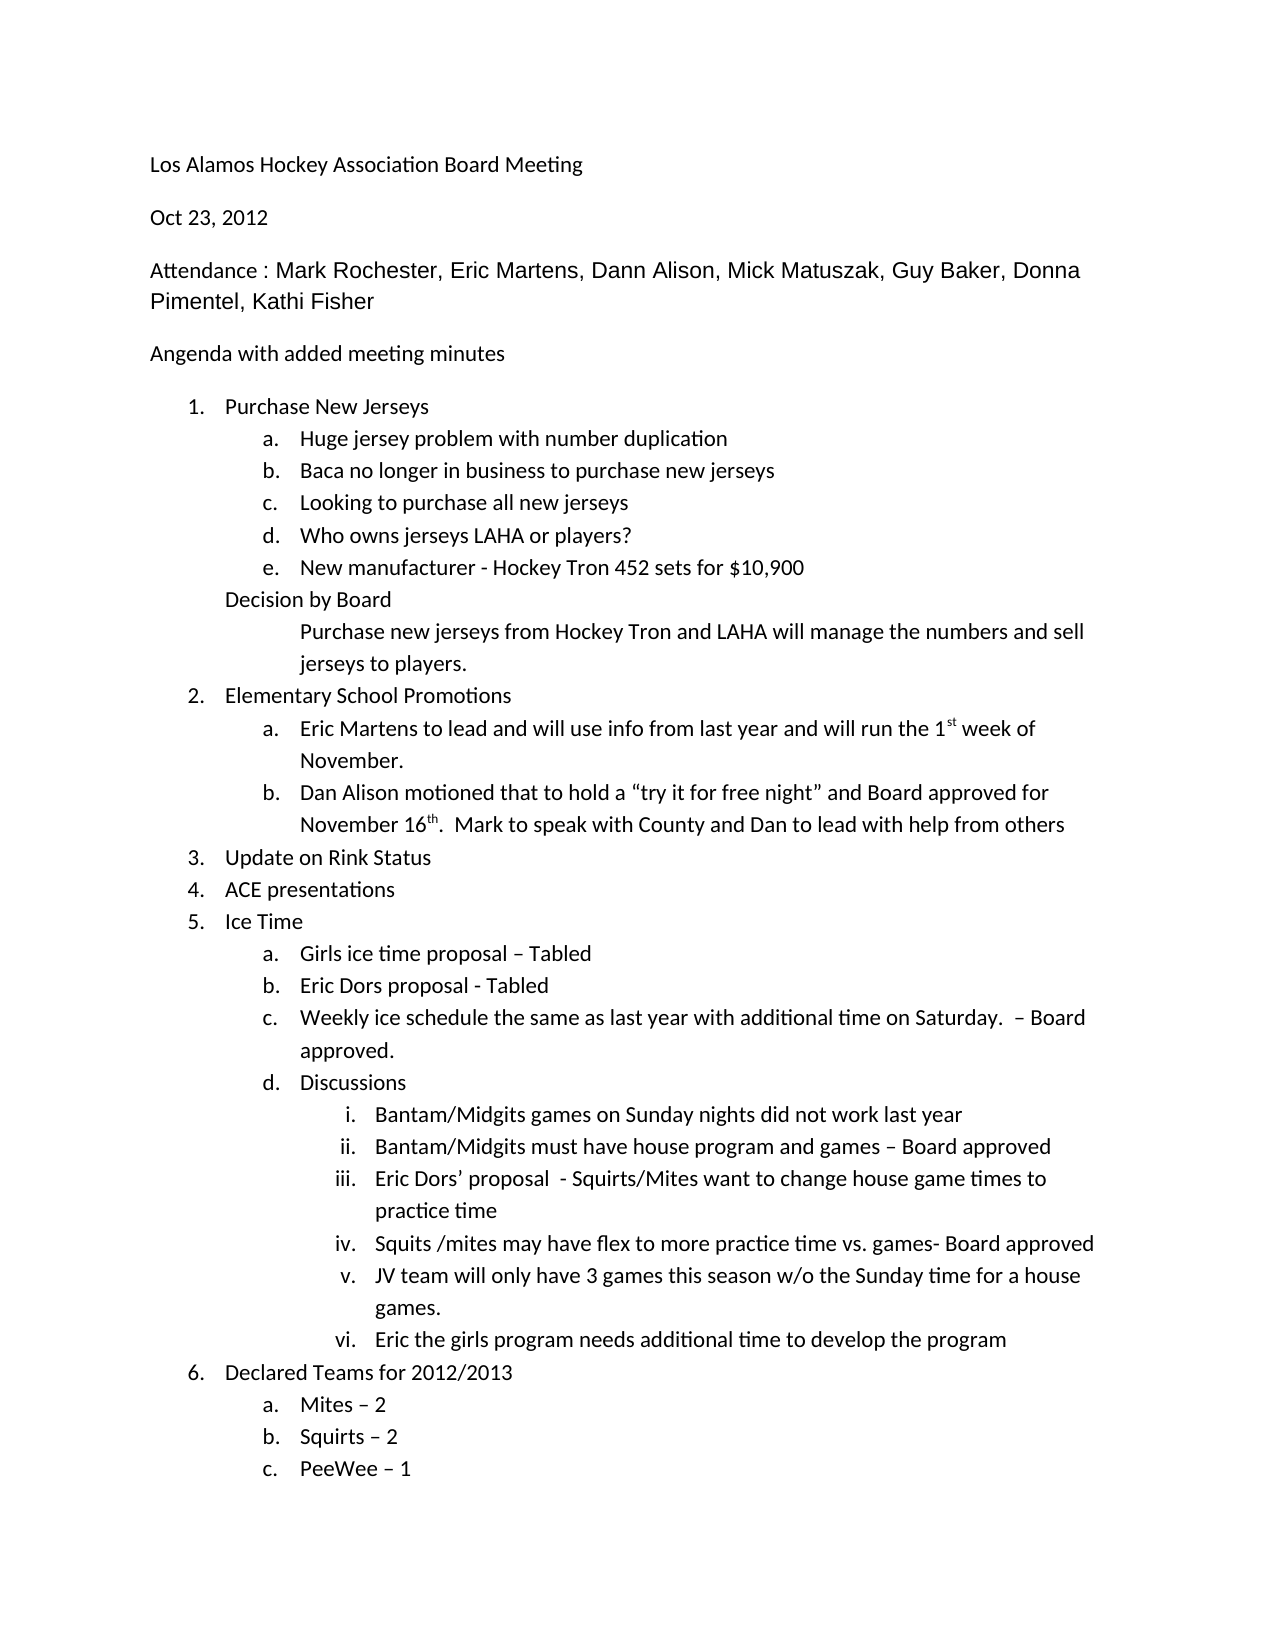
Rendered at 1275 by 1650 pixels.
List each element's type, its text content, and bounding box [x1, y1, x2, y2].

list Bantam/Midgits must have house program and games – Board approved [356, 1132, 1125, 1160]
list Looking to purchase all new jerseys [262, 488, 1125, 517]
list Eric Dors’ proposal - Squirts/Mites want to change house game times to practice time [356, 1164, 1125, 1225]
text Oct 23, 2012 [150, 203, 1125, 231]
list Update on Rink Status [187, 843, 1125, 871]
list Who owns jerseys LAHA or players? [262, 521, 1125, 549]
list Eric the girls program needs additional time to develop the program [356, 1325, 1125, 1353]
list Baca no longer in business to purchase new jerseys [262, 456, 1125, 484]
list Huge jersey problem with number duplication [262, 424, 1125, 452]
list Discussions [262, 1068, 1125, 1096]
list Bantam/Midgits games on Sunday nights did not work last year [356, 1100, 1125, 1128]
list Girls ice time proposal – Tabled [262, 939, 1125, 967]
list Ice Time [187, 907, 1125, 935]
list Weekly ice schedule the same as last year with additional time on Saturday. – Board approved. [262, 1003, 1125, 1064]
list JV team will only have 3 games this season w/o the Sunday time for a house games. [356, 1261, 1125, 1321]
list Eric Dors proposal - Tabled [262, 971, 1125, 999]
text Attendance : Mark Rochester, Eric Martens, Dann Alison, Mick Matuszak, Guy Baker, Donna Pimentel, Kathi Fisher [150, 256, 1125, 314]
list Decision by Board [225, 585, 1125, 613]
list ACE presentations [187, 875, 1125, 903]
list New manufacturer - Hockey Tron 452 sets for $10,900 [262, 553, 1125, 581]
list Squirts – 2 [262, 1422, 1125, 1450]
text Los Alamos Hockey Association Board Meeting [150, 150, 1125, 178]
list Dan Alison motioned that to hold a “try it for free night” and Board approved for November 16th. Mark to speak with County and Dan to lead with help from others [262, 778, 1125, 838]
list Eric Martens to lead and will use info from last year and will run the 1st week of November. [262, 714, 1125, 774]
list Mites – 2 [262, 1390, 1125, 1418]
list Purchase New Jerseys [187, 392, 1125, 420]
list Squits /mites may have flex to more practice time vs. games- Board approved [356, 1229, 1125, 1257]
text Angenda with added meeting minutes [150, 339, 1125, 367]
list Declared Teams for 2012/2013 [187, 1358, 1125, 1386]
list Purchase new jerseys from Hockey Tron and LAHA will manage the numbers and sell jerseys to players. [300, 617, 1125, 677]
list Elementary School Promotions [187, 682, 1125, 710]
list PeeWee – 1 [262, 1454, 1125, 1482]
